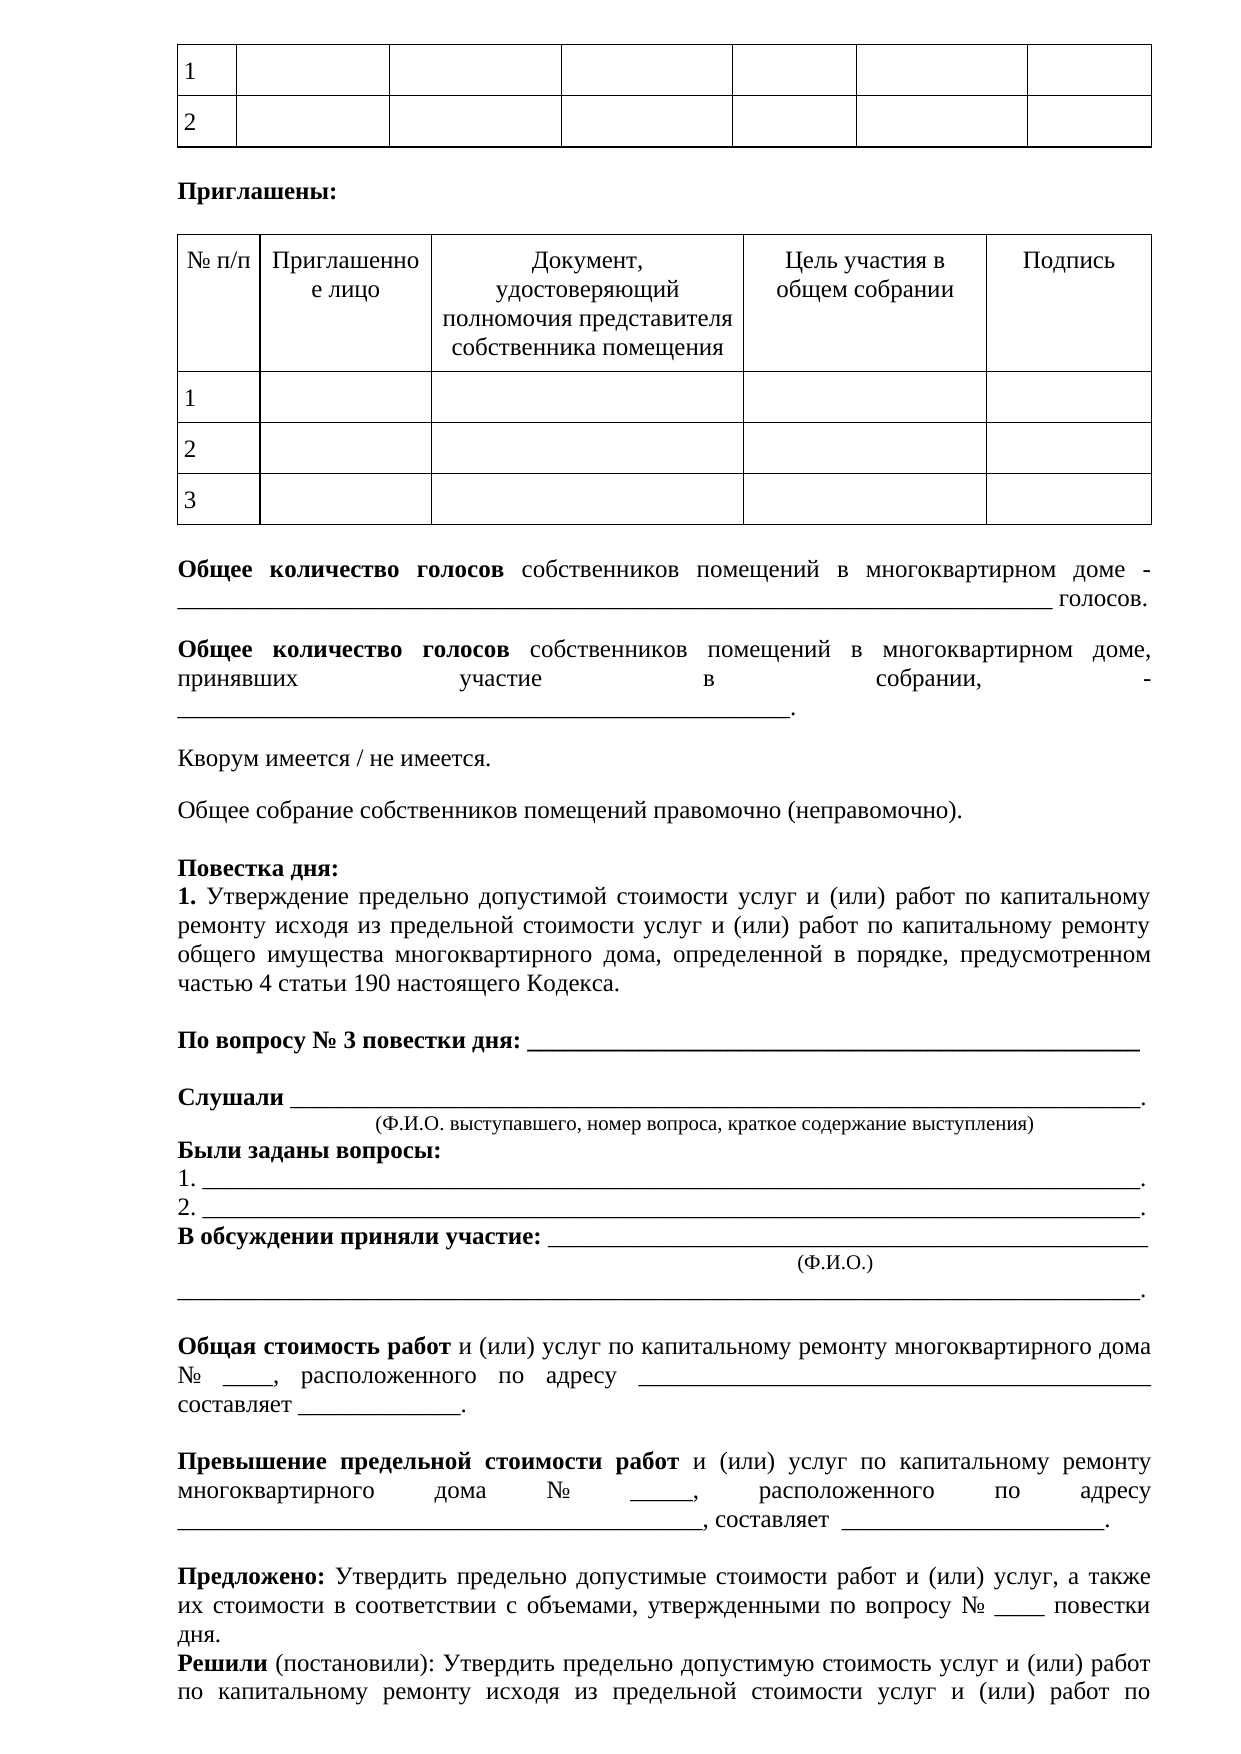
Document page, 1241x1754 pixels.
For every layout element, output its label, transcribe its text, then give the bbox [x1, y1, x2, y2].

text Общее количество голосов собственников помещений в многоквартирном доме, принявших участие в собрании, - _________________________________________________. [177, 634, 1152, 721]
text Общее количество голосов собственников помещений в многоквартирном доме - ______________________________________________________________________ голосов. [177, 554, 1152, 611]
text В обсуждении приняли участие: ________________________________________________ [177, 1221, 1152, 1250]
table_cell [432, 372, 743, 422]
table_cell 2 [178, 423, 259, 473]
text (Ф.И.О. выступавшего, номер вопроса, краткое содержание выступления) [177, 1111, 1152, 1135]
table_cell [390, 96, 561, 146]
text _____________________________________________________________________________. [177, 1274, 1152, 1303]
table_header Подпись [987, 235, 1151, 371]
table_cell 2 [178, 96, 236, 146]
table_cell [733, 45, 856, 95]
text Слушали ____________________________________________________________________. [177, 1082, 1152, 1111]
table_header Цель участия в общем собрании [744, 235, 986, 371]
text 1. Утверждение предельно допустимой стоимости услуг и (или) работ по капитальному ремонту исходя из предельной стоимости услуг и (или) работ по капитальному ремонту общего имущества многоквартирного дома, определенной в порядке, предусмотренном частью 4 статьи 190 настоящего Кодекса. [177, 881, 1152, 996]
table_cell [261, 423, 431, 473]
table_header Приглашенное лицо [261, 235, 431, 371]
table_cell [562, 96, 732, 146]
text Были заданы вопросы: [177, 1135, 1152, 1163]
table_cell [1028, 96, 1151, 146]
text Общая стоимость работ и (или) услуг по капитальному ремонту многоквартирного дома № ____, расположенного по адресу _________________________________________ составляет _____________. [177, 1331, 1152, 1418]
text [177, 1648, 1152, 1705]
text По вопросу № 3 повестки дня: _________________________________________________ [177, 1025, 1152, 1054]
table_cell [237, 96, 389, 146]
text Превышение предельной стоимости работ и (или) услуг по капитальному ремонту многоквартирного дома № _____, расположенного по адресу __________________________________________, составляет _____________________. [177, 1446, 1152, 1533]
text Повестка дня: [177, 853, 1152, 881]
table_cell 1 [178, 45, 236, 95]
text Кворум имеется / не имеется. [177, 743, 1152, 772]
table_cell [987, 423, 1151, 473]
table_header № п/п [178, 235, 259, 371]
table_cell [261, 372, 431, 422]
table_cell 3 [178, 474, 259, 524]
text Приглашены: [177, 176, 1152, 205]
text (Ф.И.О.) [177, 1250, 1152, 1274]
text 1. ___________________________________________________________________________. [177, 1163, 1152, 1192]
table_cell [733, 96, 856, 146]
text 2. ___________________________________________________________________________. [177, 1192, 1152, 1221]
table_cell [432, 474, 743, 524]
table_cell [237, 45, 389, 95]
table_cell [562, 45, 732, 95]
table_cell [744, 423, 986, 473]
text Предложено: Утвердить предельно допустимые стоимости работ и (или) услуг, а также их стоимости в соответствии с объемами, утвержденными по вопросу № ____ повестки дня. [177, 1561, 1152, 1648]
table_cell 1 [178, 372, 259, 422]
table_cell [857, 96, 1027, 146]
table_cell [987, 474, 1151, 524]
table_header Документ, удостоверяющий полномочия представителя собственника помещения [432, 235, 743, 371]
table_cell [261, 474, 431, 524]
table_cell [390, 45, 561, 95]
table_cell [1028, 45, 1151, 95]
table_cell [432, 423, 743, 473]
table_cell [744, 372, 986, 422]
text Общее собрание собственников помещений правомочно (неправомочно). [177, 795, 1152, 824]
table_cell [987, 372, 1151, 422]
table_cell [744, 474, 986, 524]
table_cell [857, 45, 1027, 95]
